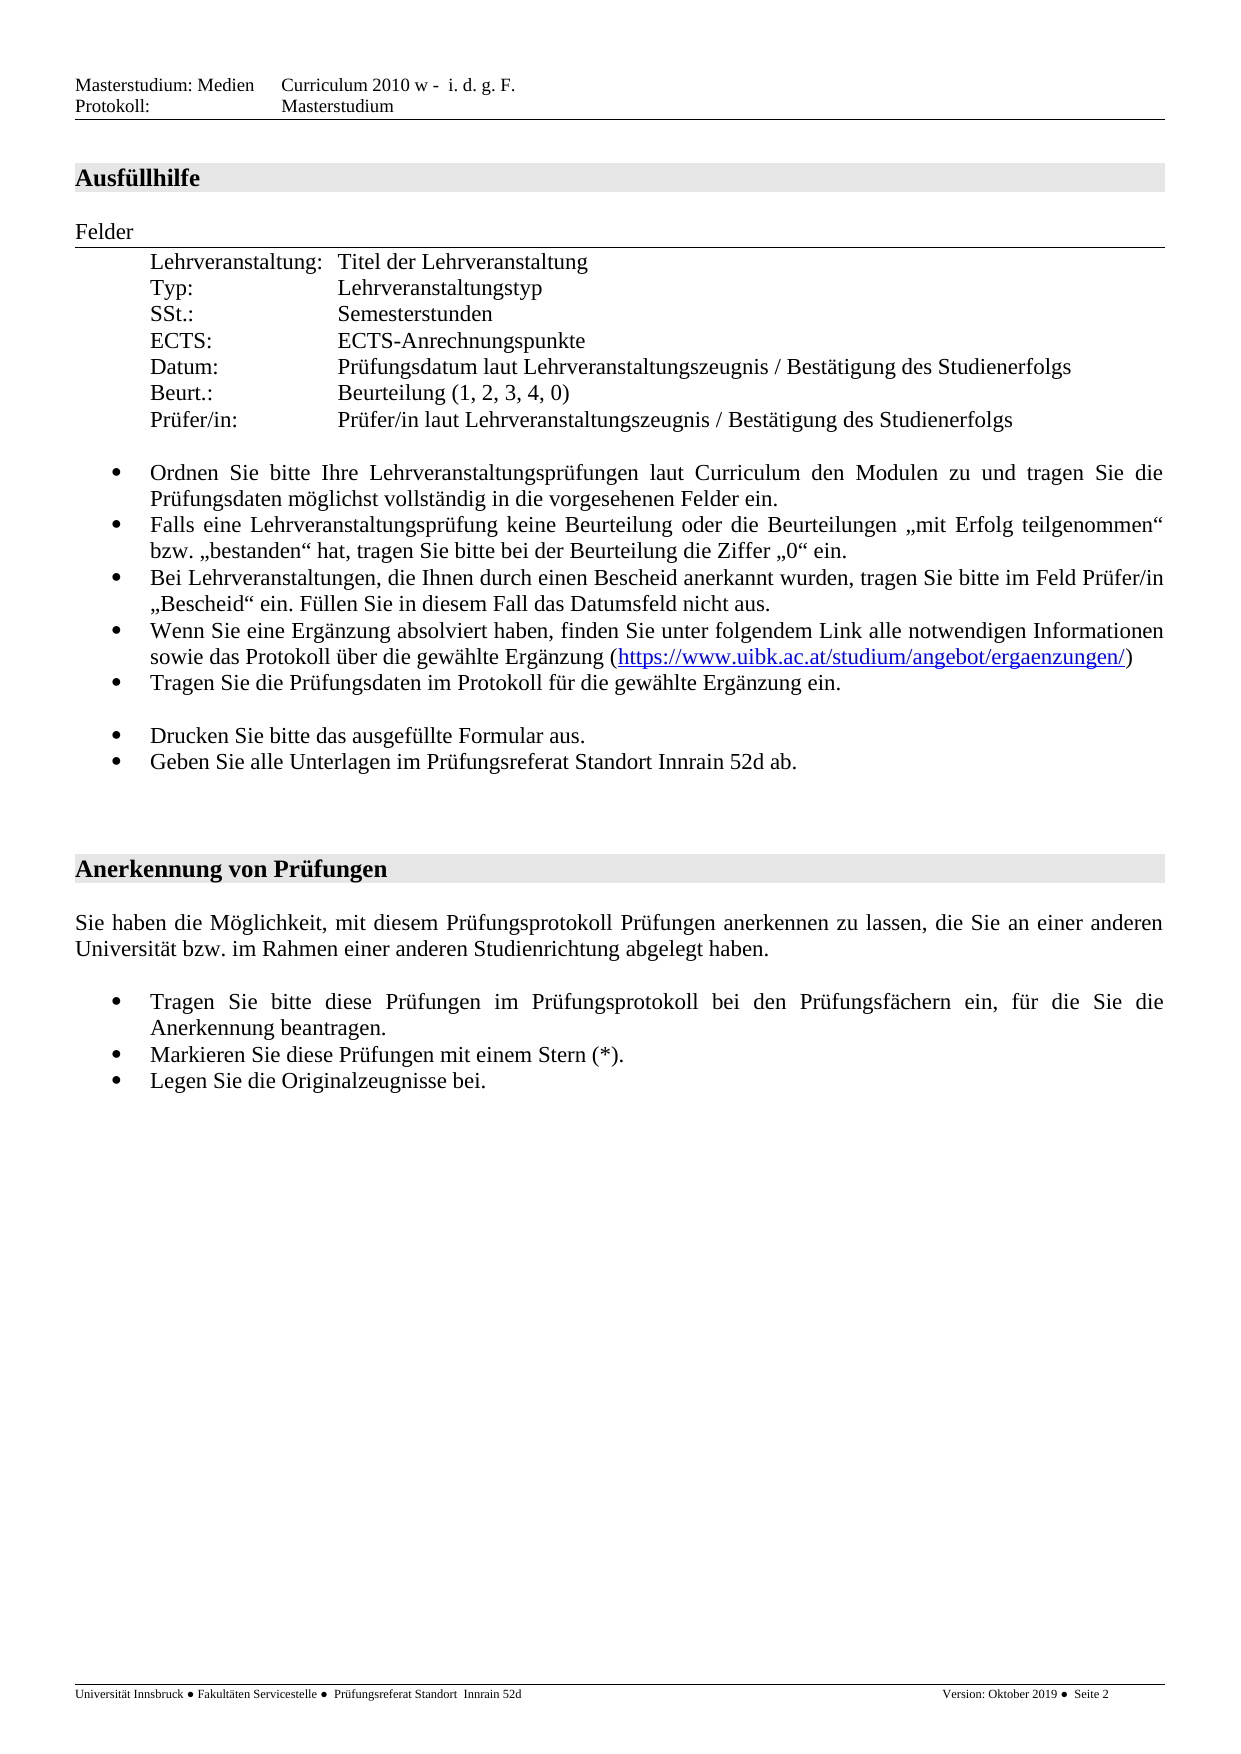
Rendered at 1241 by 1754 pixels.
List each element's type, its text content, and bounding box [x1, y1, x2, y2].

text Sie haben die Möglichkeit, mit diesem Prüfungsprotokoll Prüfungen anerkennen zu lassen, die Sie an einer anderen Universität bzw. im Rahmen einer anderen Studienrichtung abgelegt haben. [75, 909, 1165, 962]
list Wenn Sie eine Ergänzung absolviert haben, finden Sie unter folgendem Link alle notwendigen Informationen sowie das Protokoll über die gewählte Ergänzung (https://www.uibk.ac.at/studium/angebot/ergaenzungen/) [112, 617, 1165, 669]
list Drucken Sie bitte das ausgefüllte Formular aus. [112, 722, 1165, 748]
text Ausfüllhilfe [75, 163, 1165, 192]
text ECTS: ECTS-Anrechnungspunkte [150, 327, 1165, 353]
text Felder [75, 218, 1165, 247]
list Falls eine Lehrveranstaltungsprüfung keine Beurteilung oder die Beurteilungen „mit Erfolg teilgenommen“ bzw. „bestanden“ hat, tragen Sie bitte bei der Beurteilung die Ziffer „0“ ein. [112, 511, 1165, 564]
text Prüfer/in: Prüfer/in laut Lehrveranstaltungszeugnis / Bestätigung des Studienerfolgs [150, 406, 1165, 432]
list Markieren Sie diese Prüfungen mit einem Stern (*). [112, 1041, 1165, 1067]
list Tragen Sie die Prüfungsdaten im Protokoll für die gewählte Ergänzung ein. [112, 669, 1165, 696]
list Bei Lehrveranstaltungen, die Ihnen durch einen Bescheid anerkannt wurden, tragen Sie bitte im Feld Prüfer/in „Bescheid“ ein. Füllen Sie in diesem Fall das Datumsfeld nicht aus. [112, 564, 1165, 617]
text Anerkennung von Prüfungen [75, 854, 1165, 883]
text SSt.: Semesterstunden [150, 300, 1165, 327]
list Geben Sie alle Unterlagen im Prüfungsreferat Standort Innrain 52d ab. [112, 748, 1165, 775]
list Tragen Sie bitte diese Prüfungen im Prüfungsprotokoll bei den Prüfungsfächern ein, für die Sie die Anerkennung beantragen. [112, 988, 1165, 1041]
list Legen Sie die Originalzeugnisse bei. [112, 1067, 1165, 1093]
text Datum: Prüfungsdatum laut Lehrveranstaltungszeugnis / Bestätigung des Studienerfolgs [150, 353, 1165, 379]
list Ordnen Sie bitte Ihre Lehrveranstaltungsprüfungen laut Curriculum den Modulen zu und tragen Sie die Prüfungsdaten möglichst vollständig in die vorgesehenen Felder ein. [112, 458, 1165, 511]
text Lehrveranstaltung: Titel der Lehrveranstaltung [150, 248, 1165, 274]
text Typ: Lehrveranstaltungstyp [150, 274, 1165, 300]
text Beurt.: Beurteilung (1, 2, 3, 4, 0) [150, 379, 1165, 406]
